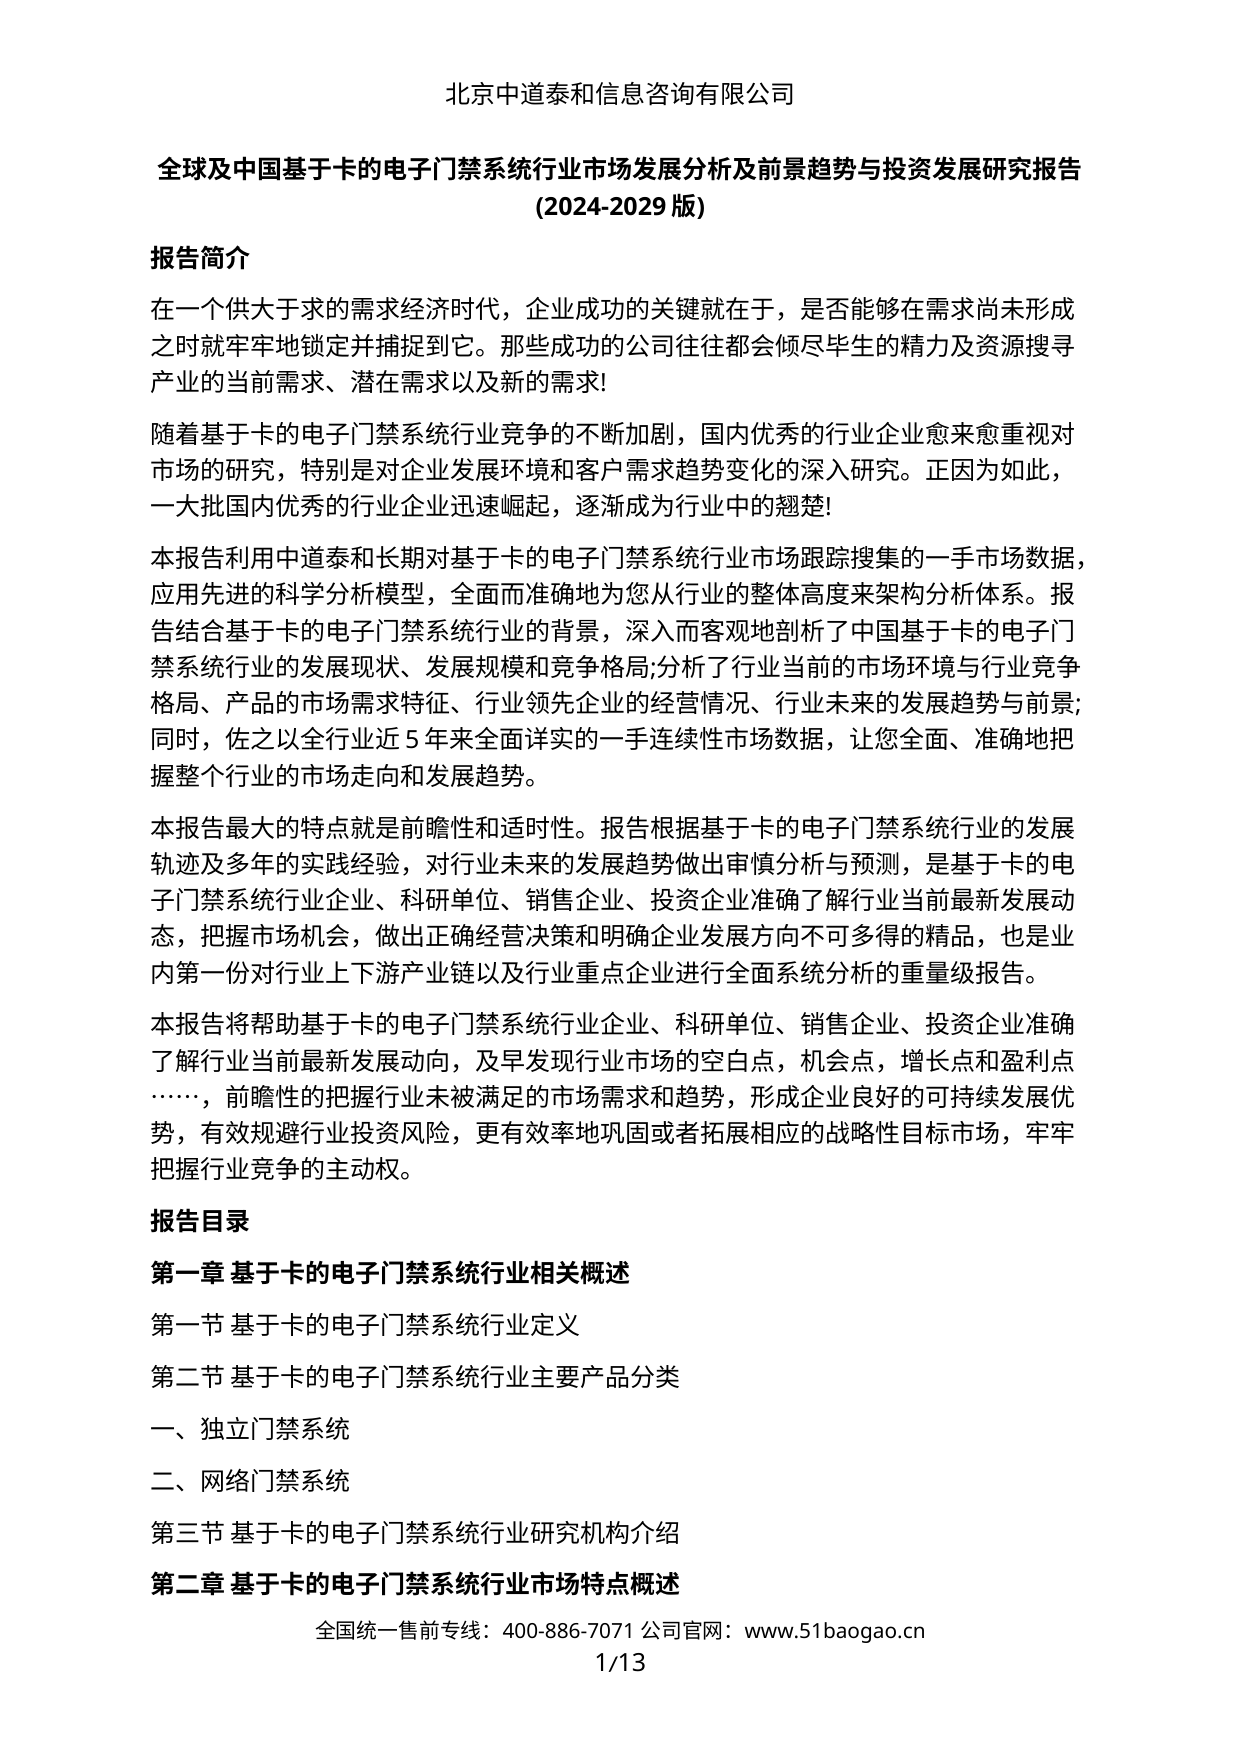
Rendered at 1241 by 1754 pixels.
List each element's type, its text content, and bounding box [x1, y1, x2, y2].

text 第一章 基于卡的电子门禁系统行业相关概述 [150, 1254, 1090, 1290]
text 一、独立门禁系统 [150, 1409, 1090, 1446]
text 在一个供大于求的需求经济时代，企业成功的关键就在于，是否能够在需求尚未形成之时就牢牢地锁定并捕捉到它。那些成功的公司往往都会倾尽毕生的精力及资源搜寻产业的当前需求、潜在需求以及新的需求! [150, 290, 1090, 399]
text 报告目录 [150, 1202, 1090, 1238]
text 全球及中国基于卡的电子门禁系统行业市场发展分析及前景趋势与投资发展研究报告(2024-2029版) [150, 150, 1090, 222]
text 报告简介 [150, 238, 1090, 274]
text 本报告利用中道泰和长期对基于卡的电子门禁系统行业市场跟踪搜集的一手市场数据，应用先进的科学分析模型，全面而准确地为您从行业的整体高度来架构分析体系。报告结合基于卡的电子门禁系统行业的背景，深入而客观地剖析了中国基于卡的电子门禁系统行业的发展现状、发展规模和竞争格局;分析了行业当前的市场环境与行业竞争格局、产品的市场需求特征、行业领先企业的经营情况、行业未来的发展趋势与前景;同时，佐之以全行业近5年来全面详实的一手连续性市场数据，让您全面、准确地把握整个行业的市场走向和发展趋势。 [150, 539, 1090, 792]
text 第三节 基于卡的电子门禁系统行业研究机构介绍 [150, 1513, 1090, 1549]
text 本报告最大的特点就是前瞻性和适时性。报告根据基于卡的电子门禁系统行业的发展轨迹及多年的实践经验，对行业未来的发展趋势做出审慎分析与预测，是基于卡的电子门禁系统行业企业、科研单位、销售企业、投资企业准确了解行业当前最新发展动态，把握市场机会，做出正确经营决策和明确企业发展方向不可多得的精品，也是业内第一份对行业上下游产业链以及行业重点企业进行全面系统分析的重量级报告。 [150, 808, 1090, 989]
text 随着基于卡的电子门禁系统行业竞争的不断加剧，国内优秀的行业企业愈来愈重视对市场的研究，特别是对企业发展环境和客户需求趋势变化的深入研究。正因为如此，一大批国内优秀的行业企业迅速崛起，逐渐成为行业中的翘楚! [150, 414, 1090, 523]
text 二、网络门禁系统 [150, 1461, 1090, 1497]
text 第一节 基于卡的电子门禁系统行业定义 [150, 1306, 1090, 1342]
text 第二节 基于卡的电子门禁系统行业主要产品分类 [150, 1357, 1090, 1394]
text 第二章 基于卡的电子门禁系统行业市场特点概述 [150, 1565, 1090, 1601]
text 本报告将帮助基于卡的电子门禁系统行业企业、科研单位、销售企业、投资企业准确了解行业当前最新发展动向，及早发现行业市场的空白点，机会点，增长点和盈利点……，前瞻性的把握行业未被满足的市场需求和趋势，形成企业良好的可持续发展优势，有效规避行业投资风险，更有效率地巩固或者拓展相应的战略性目标市场，牢牢把握行业竞争的主动权。 [150, 1005, 1090, 1186]
